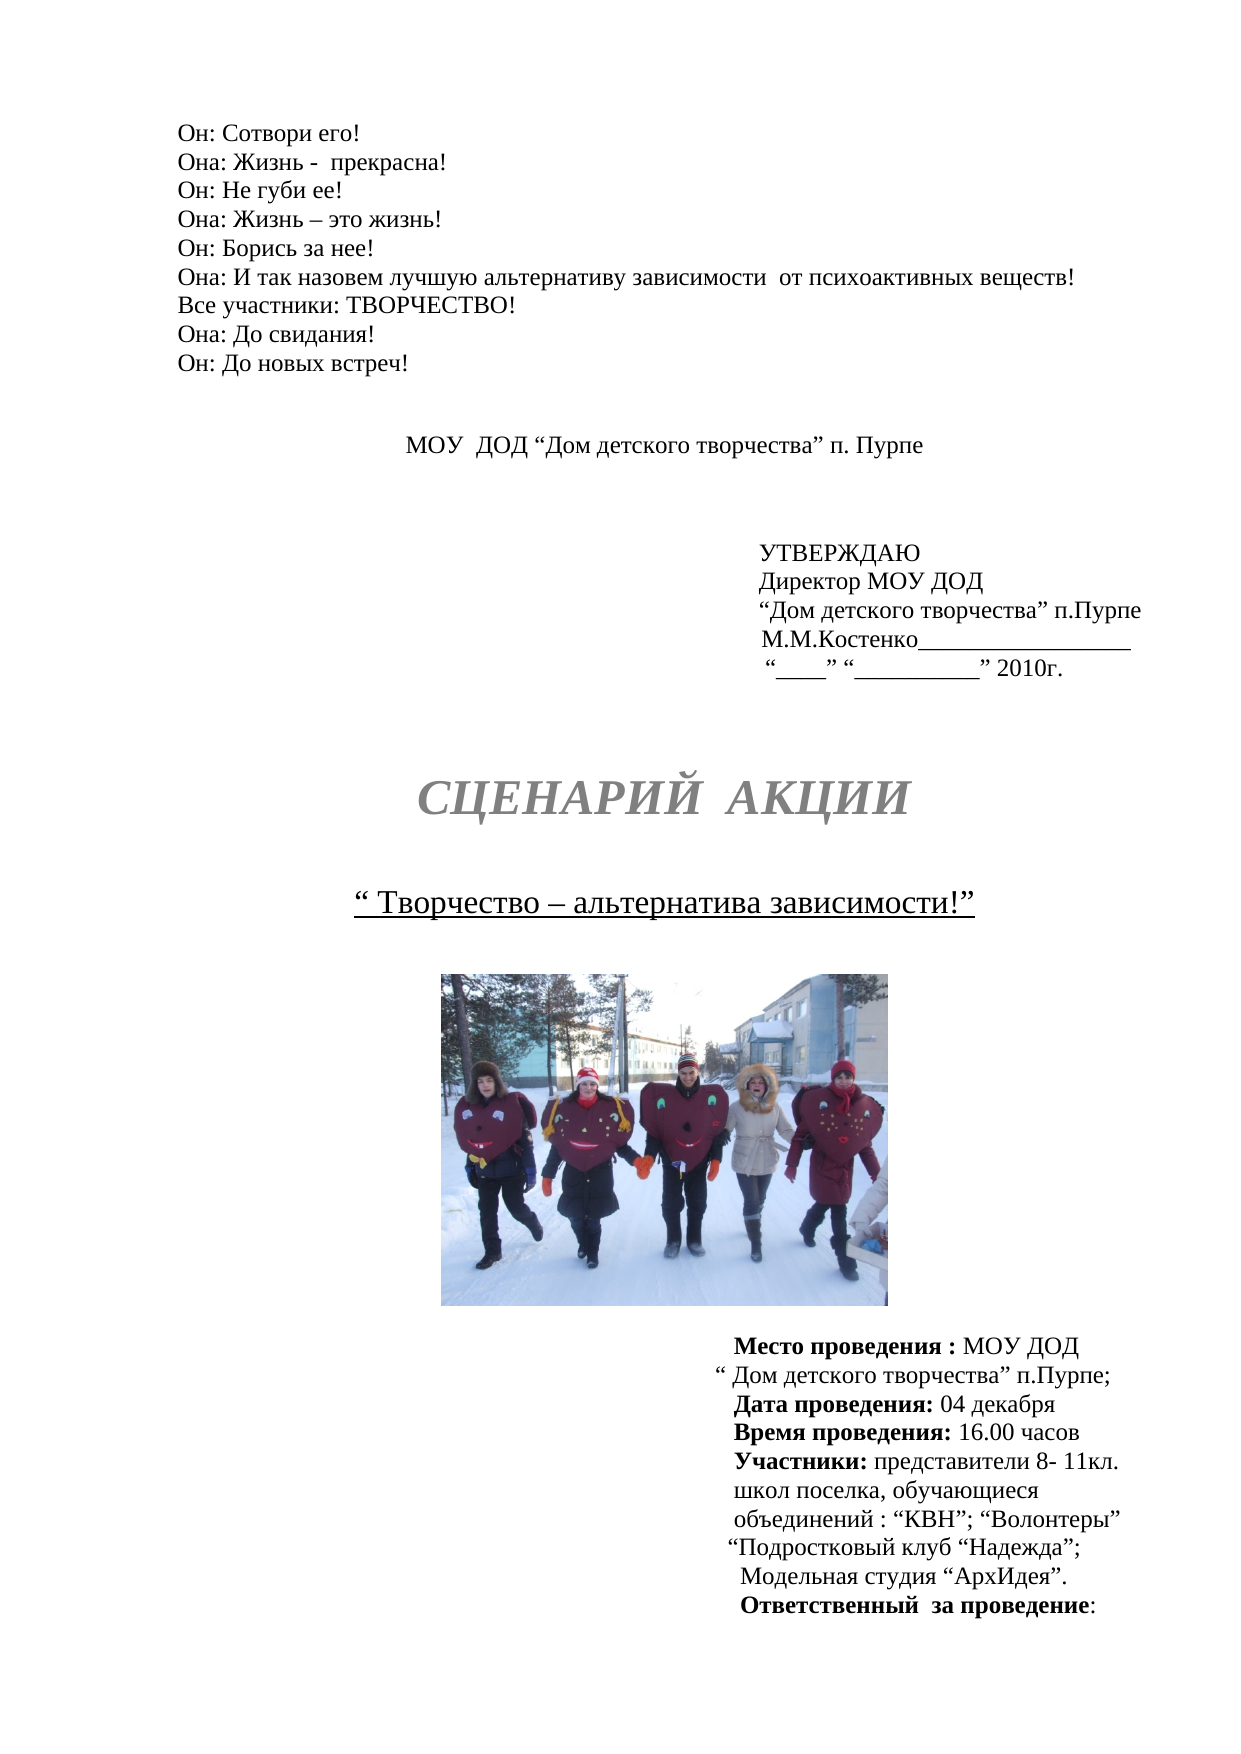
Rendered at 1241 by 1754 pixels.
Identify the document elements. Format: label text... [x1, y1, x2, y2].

text “ Дом детского творчества” п.Пурпе; [177, 1360, 1152, 1389]
text “ Творчество – альтернатива зависимости!” [177, 883, 1152, 921]
text Дата проведения: 04 декабря [177, 1389, 1152, 1417]
text Он: Сотвори его! [177, 118, 1152, 147]
text МОУ ДОД “Дом детского творчества” п. Пурпе [177, 430, 1152, 459]
text Она: И так назовем лучшую альтернативу зависимости от психоактивных веществ! [177, 262, 1152, 291]
text Он: Не губи ее! [177, 176, 1152, 204]
text М.М.Костенко_________________ [177, 624, 1152, 653]
text Время проведения: 16.00 часов [177, 1417, 1152, 1446]
text “____” “__________” 2010г. [177, 653, 1152, 681]
text Она: До свидания! [177, 319, 1152, 348]
text Он: До новых встреч! [177, 348, 1152, 377]
text Все участники: ТВОРЧЕСТВО! [177, 291, 1152, 319]
text школ поселка, обучающиеся [177, 1475, 1152, 1504]
picture [441, 974, 888, 1306]
text Участники: представители 8- 11кл. [177, 1446, 1152, 1475]
text УТВЕРЖДАЮ [177, 538, 1152, 566]
text “Подростковый клуб “Надежда”; [177, 1532, 1152, 1561]
text Директор МОУ ДОД [177, 566, 1152, 595]
text Место проведения : МОУ ДОД [177, 1331, 1152, 1360]
text “Дом детского творчества” п.Пурпе [177, 595, 1152, 624]
text Она: Жизнь – это жизнь! [177, 204, 1152, 233]
text Ответственный за проведение: [177, 1590, 1152, 1619]
text объединений : “КВН”; “Волонтеры” [177, 1504, 1152, 1532]
text Она: Жизнь - прекрасна! [177, 147, 1152, 176]
text Он: Борись за нее! [177, 233, 1152, 262]
text Модельная студия “АрхИдея”. [177, 1561, 1152, 1590]
text СЦЕНАРИЙ АКЦИИ [177, 768, 1152, 825]
